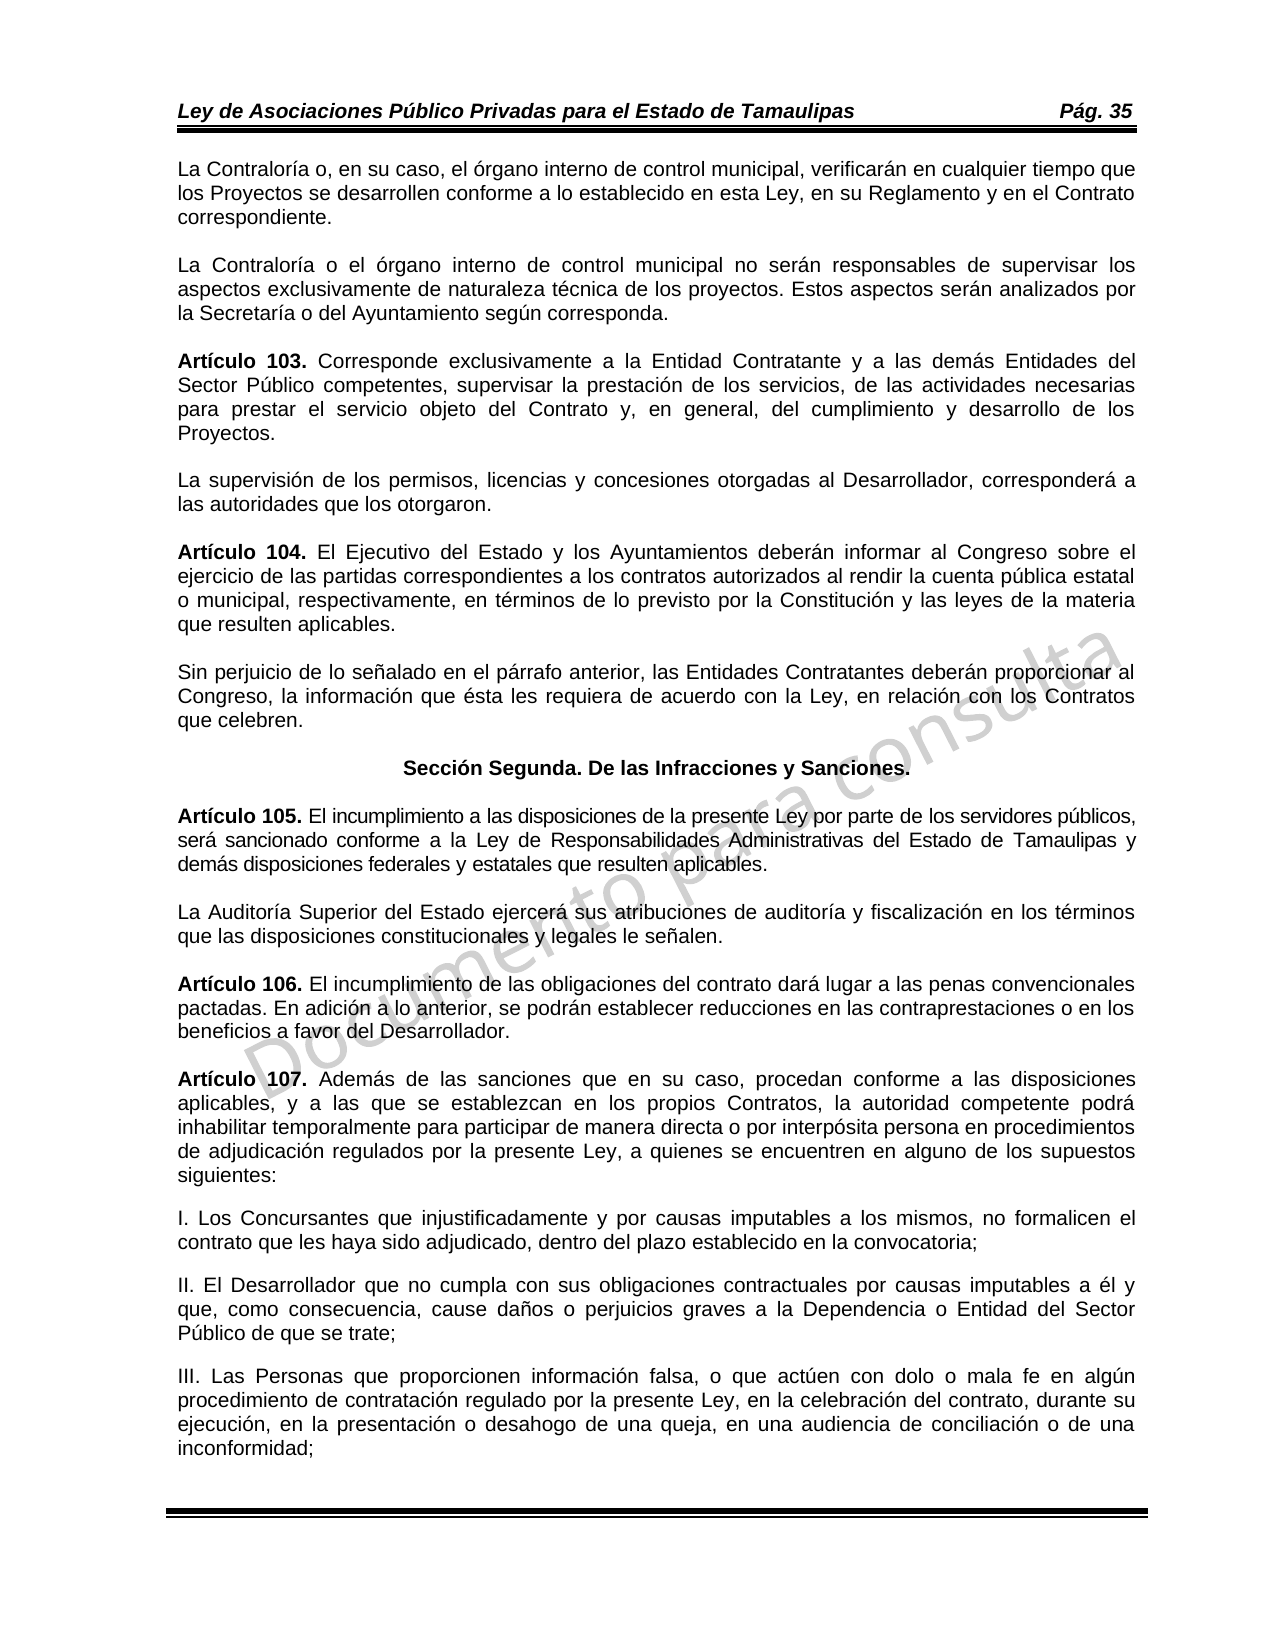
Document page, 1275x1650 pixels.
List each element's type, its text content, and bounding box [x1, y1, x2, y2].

text II. El Desarrollador que no cumpla con sus obligaciones contractuales por causas imputables a él y que, como consecuencia, cause daños o perjuicios graves a la Dependencia o Entidad del Sector Público de que se trate; [177, 1273, 1137, 1345]
text Sin perjuicio de lo señalado en el párrafo anterior, las Entidades Contratantes deberán proporcionar al Congreso, la información que ésta les requiera de acuerdo con la Ley, en relación con los Contratos que celebren. [177, 660, 1137, 732]
text La Contraloría o el órgano interno de control municipal no serán responsables de supervisar los aspectos exclusivamente de naturaleza técnica de los proyectos. Estos aspectos serán analizados por la Secretaría o del Ayuntamiento según corresponda. [177, 253, 1137, 324]
text III. Las Personas que proporcionen información falsa, o que actúen con dolo o mala fe en algún procedimiento de contratación regulado por la presente Ley, en la celebración del contrato, durante su ejecución, en la presentación o desahogo de una queja, en una audiencia de conciliación o de una inconformidad; [177, 1364, 1137, 1460]
text La supervisión de los permisos, licencias y concesiones otorgadas al Desarrollador, corresponderá a las autoridades que los otorgaron. [177, 468, 1137, 516]
text Artículo 106. El incumplimiento de las obligaciones del contrato dará lugar a las penas convencionales pactadas. En adición a lo anterior, se podrán establecer reducciones en las contraprestaciones o en los beneficios a favor del Desarrollador. [177, 971, 1137, 1043]
text Artículo 103. Corresponde exclusivamente a la Entidad Contratante y a las demás Entidades del Sector Público competentes, supervisar la prestación de los servicios, de las actividades necesarias para prestar el servicio objeto del Contrato y, en general, del cumplimiento y desarrollo de los Proyectos. [177, 348, 1137, 444]
text Sección Segunda. De las Infracciones y Sanciones. [177, 756, 1137, 780]
text La Contraloría o, en su caso, el órgano interno de control municipal, verificarán en cualquier tiempo que los Proyectos se desarrollen conforme a lo establecido en esta Ley, en su Reglamento y en el Contrato correspondiente. [177, 157, 1137, 229]
text La Auditoría Superior del Estado ejercerá sus atribuciones de auditoría y fiscalización en los términos que las disposiciones constitucionales y legales le señalen. [177, 899, 1137, 947]
text I. Los Concursantes que injustificadamente y por causas imputables a los mismos, no formalicen el contrato que les haya sido adjudicado, dentro del plazo establecido en la convocatoria; [177, 1206, 1137, 1254]
text Artículo 105. El incumplimiento a las disposiciones de la presente Ley por parte de los servidores públicos, será sancionado conforme a la Ley de Responsabilidades Administrativas del Estado de Tamaulipas y demás disposiciones federales y estatales que resulten aplicables. [177, 804, 1137, 876]
text Artículo 107. Además de las sanciones que en su caso, procedan conforme a las disposiciones aplicables, y a las que se establezcan en los propios Contratos, la autoridad competente podrá inhabilitar temporalmente para participar de manera directa o por interpósita persona en procedimientos de adjudicación regulados por la presente Ley, a quienes se encuentren en alguno de los supuestos siguientes: [177, 1067, 1137, 1187]
text Artículo 104. El Ejecutivo del Estado y los Ayuntamientos deberán informar al Congreso sobre el ejercicio de las partidas correspondientes a los contratos autorizados al rendir la cuenta pública estatal o municipal, respectivamente, en términos de lo previsto por la Constitución y las leyes de la materia que resulten aplicables. [177, 540, 1137, 636]
